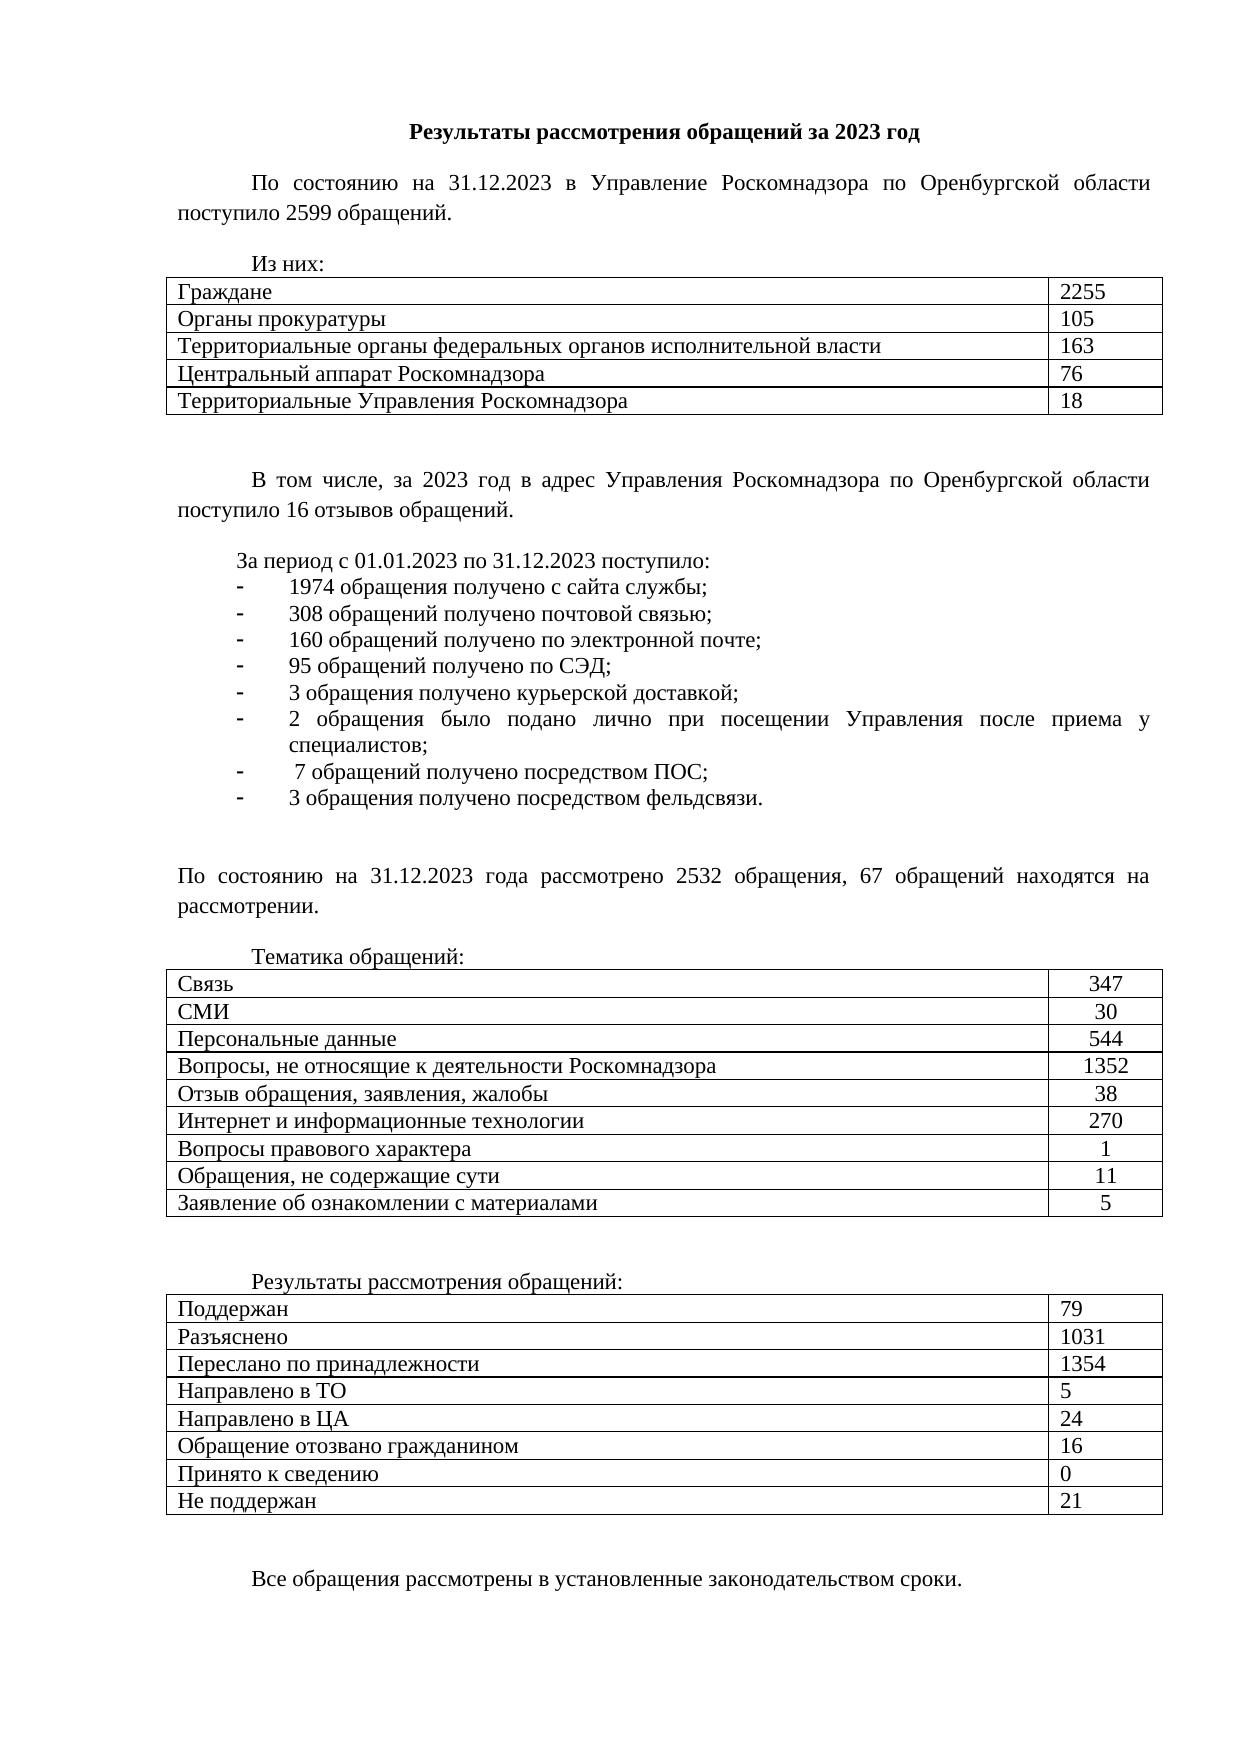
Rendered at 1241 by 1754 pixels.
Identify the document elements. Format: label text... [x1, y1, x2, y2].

table_header 2255 [1049, 278, 1162, 304]
table_cell Вопросы правового характера [167, 1135, 1048, 1161]
table_cell Направлено в ЦА [167, 1405, 1048, 1431]
text По состоянию на 31.12.2023 года рассмотрено 2532 обращения, 67 обращений находятся на рассмотрении. [177, 862, 1152, 918]
table_cell 38 [1049, 1080, 1162, 1106]
table_cell 105 [1049, 305, 1162, 332]
text Из них: [177, 250, 1152, 277]
text По состоянию на 31.12.2023 в Управление Роскомнадзора по Оренбургской области поступило 2599 обращений. [177, 169, 1152, 226]
table_cell Территориальные Управления Роскомнадзора [167, 388, 1048, 414]
table_cell 1352 [1049, 1053, 1162, 1079]
list 308 обращений получено почтовой связью; [236, 600, 1152, 626]
table_cell Обращение отозвано гражданином [167, 1432, 1048, 1459]
list 7 обращений получено посредством ПОС; [236, 758, 1152, 784]
table_cell Направлено в ТО [167, 1378, 1048, 1404]
table_cell Не поддержан [167, 1487, 1048, 1513]
table_cell 1 [1049, 1135, 1162, 1161]
table_cell Разъяснено [167, 1323, 1048, 1349]
list 3 обращения получено курьерской доставкой; [236, 679, 1152, 705]
table_cell Переслано по принадлежности [167, 1350, 1048, 1376]
table_cell 1354 [1049, 1350, 1162, 1376]
table_cell Обращения, не содержащие сути [167, 1162, 1048, 1188]
table_cell Органы прокуратуры [167, 305, 1048, 332]
table_header Связь [167, 970, 1048, 997]
text Все обращения рассмотрены в установленные законодательством сроки. [177, 1566, 1152, 1592]
table_cell 11 [1049, 1162, 1162, 1188]
table_header 79 [1049, 1295, 1162, 1322]
table_cell 5 [1049, 1378, 1162, 1404]
table_cell 76 [1049, 360, 1162, 386]
table_cell Центральный аппарат Роскомнадзора [167, 360, 1048, 386]
text В том числе, за 2023 год в адрес Управления Роскомнадзора по Оренбургской области поступило 16 отзывов обращений. [177, 466, 1152, 522]
table_cell 21 [1049, 1487, 1162, 1513]
table_header Поддержан [167, 1295, 1048, 1322]
table_header 347 [1049, 970, 1162, 997]
table_cell 270 [1049, 1107, 1162, 1134]
table_cell Территориальные органы федеральных органов исполнительной власти [167, 333, 1048, 359]
list 2 обращения было подано лично при посещении Управления после приема у специалистов; [236, 705, 1152, 758]
text Результаты рассмотрения обращений за 2023 год [177, 118, 1152, 144]
text За период с 01.01.2023 по 31.12.2023 поступило: [177, 547, 1152, 573]
table_cell 1031 [1049, 1323, 1162, 1349]
table_cell Заявление об ознакомлении с материалами [167, 1190, 1048, 1216]
list 1974 обращения получено с сайта службы; [236, 573, 1152, 600]
table_cell 5 [1049, 1190, 1162, 1216]
table_cell 18 [1049, 388, 1162, 414]
table_cell 24 [1049, 1405, 1162, 1431]
list 95 обращений получено по СЭД; [236, 652, 1152, 679]
table_cell 30 [1049, 998, 1162, 1024]
table_cell Интернет и информационные технологии [167, 1107, 1048, 1134]
table_cell 544 [1049, 1025, 1162, 1051]
table_cell Вопросы, не относящие к деятельности Роскомнадзора [167, 1053, 1048, 1079]
table_cell Отзыв обращения, заявления, жалобы [167, 1080, 1048, 1106]
text Тематика обращений: [177, 943, 1152, 969]
list 160 обращений получено по электронной почте; [236, 626, 1152, 652]
text Результаты рассмотрения обращений: [177, 1268, 1152, 1294]
table_cell 163 [1049, 333, 1162, 359]
table_cell Персональные данные [167, 1025, 1048, 1051]
table_cell 16 [1049, 1432, 1162, 1459]
table_cell 0 [1049, 1460, 1162, 1486]
table_header Граждане [167, 278, 1048, 304]
table_cell Принято к сведению [167, 1460, 1048, 1486]
list 3 обращения получено посредством фельдсвязи. [177, 784, 1152, 811]
table_cell СМИ [167, 998, 1048, 1024]
